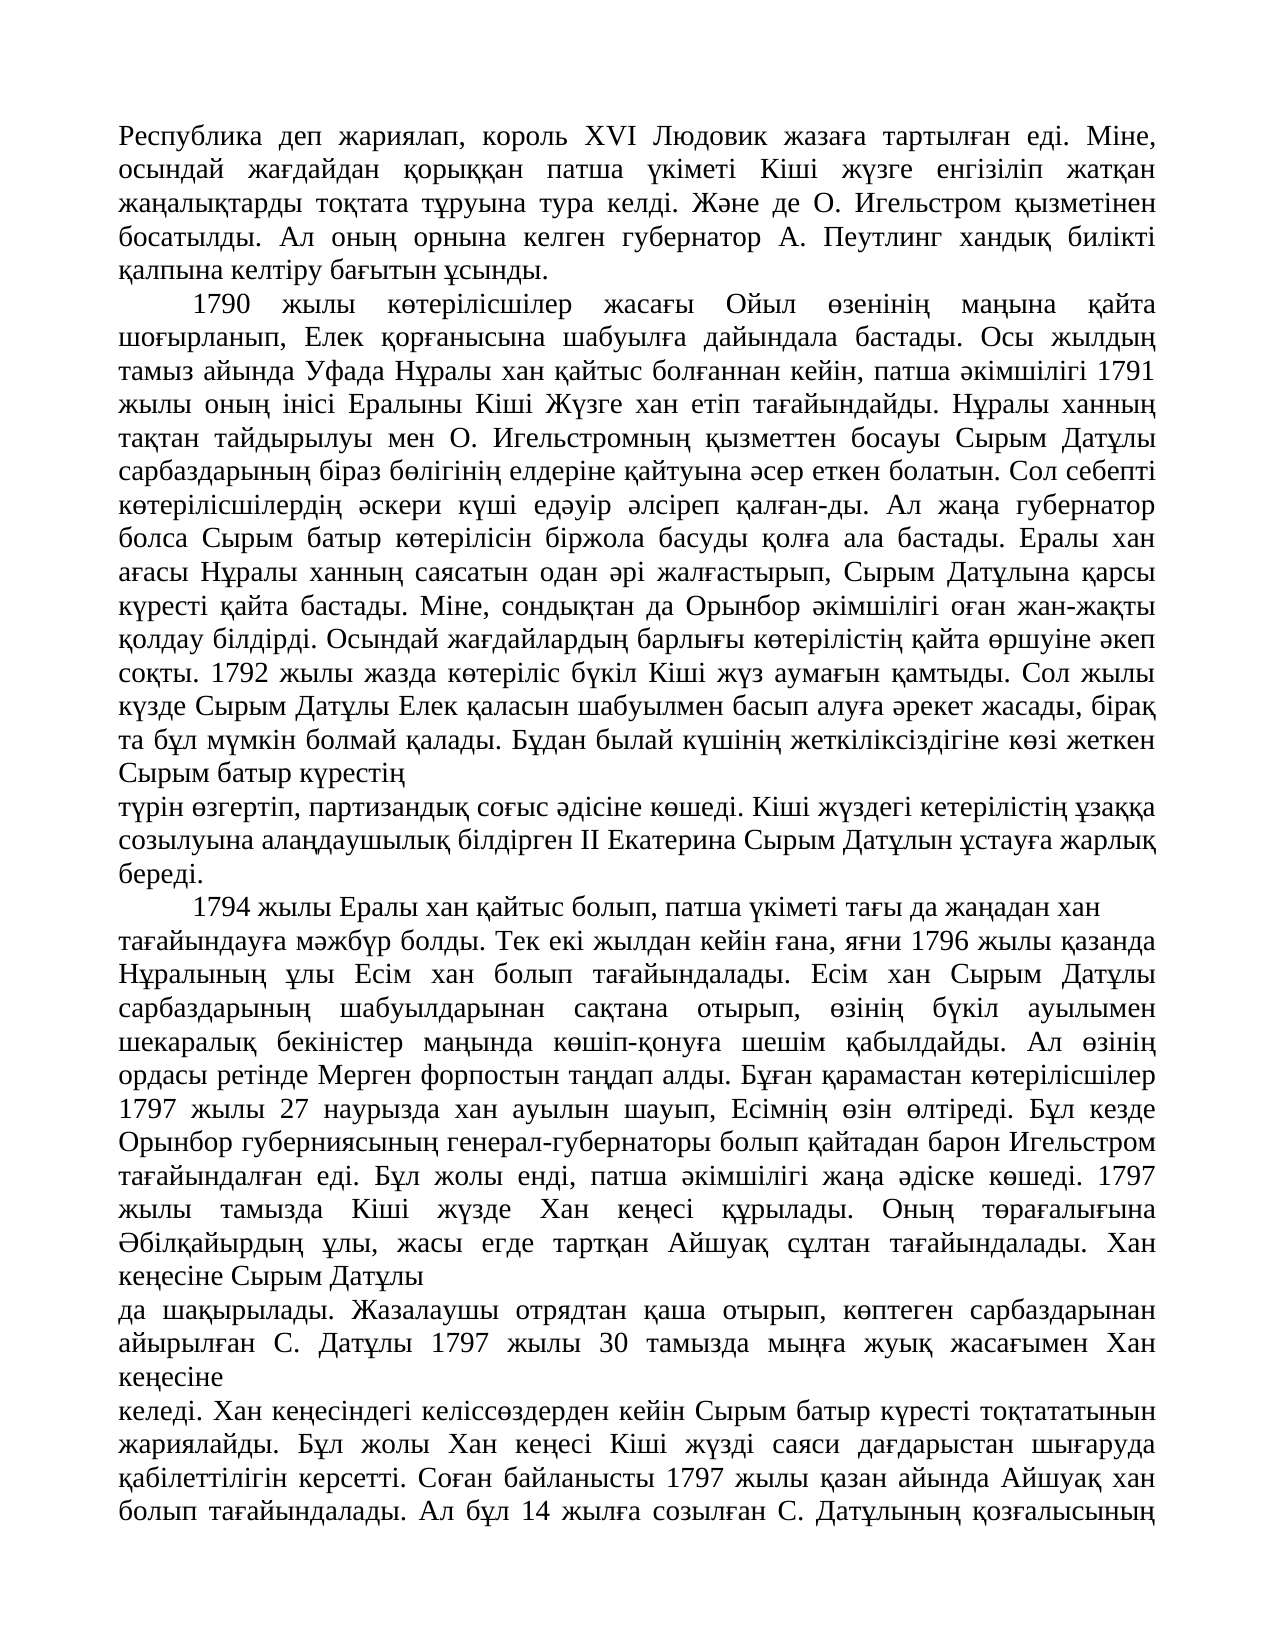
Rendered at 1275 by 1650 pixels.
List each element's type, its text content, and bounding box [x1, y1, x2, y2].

text 1790 жылы көтерілісшілер жасағы Ойыл өзенінің маңына қайта шоғырланып, Елек қорғанысына шабуылға дайындала бастады. Осы жылдың тамыз айында Уфада Нұралы хан қайтыс болғаннан кейін, патша әкімшілігі 1791 жылы оның інісі Ералыны Кіші Жүзге хан етіп тағайындайды. Нұралы ханның тақтан тайдырылуы мен О. Игельстромның қызметтен босауы Сырым Датұлы сарбаздарының біраз бөлігінің елдеріне қайтуына әсер еткен болатын. Сол себепті көтерілісшілердің әскери күші едәуір әлсіреп қалған-ды. Ал жаңа губернатор болса Сырым батыр көтерілісін біржола басуды қолға ала бастады. Ералы хан ағасы Нұралы ханның саясатын одан әрі жалғастырып, Сырым Датұлына қарсы күресті қайта бастады. Міне, сондықтан да Орынбор әкімшілігі оған жан-жақты қолдау білдірді. Осындай жағдайлардың барлығы көтерілістің қайта өршуіне әкеп соқты. 1792 жылы жазда көтеріліс бүкіл Кіші жүз аумағын қамтыды. Сол жылы күзде Сырым Датұлы Елек қаласын шабуылмен басып алуға әрекет жасады, бірақ та бұл мүмкін болмай қалады. Бұдан былай күшінің жеткіліксіздігіне көзі жеткен Сырым батыр күрестің [118, 286, 1157, 789]
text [118, 1393, 1157, 1527]
text тағайындауға мәжбүр болды. Тек екі жылдан кейін ғана, яғни 1796 жылы қазанда Нұралының ұлы Есім хан болып тағайындалады. Есім хан Сырым Датұлы сарбаздарының шабуылдарынан сақтана отырып, өзінің бүкіл ауылымен шекаралық бекіністер маңында көшіп-қонуға шешім қабылдайды. Ал өзінің ордасы ретінде Мерген форпостын таңдап алды. Бұған қарамастан көтерілісшілер 1797 жылы 27 наурызда хан ауылын шауып, Есімнің өзін өлтіреді. Бұл кезде Орынбор губерниясының генерал-губернаторы болып қайтадан барон Игельстром тағайындалған еді. Бұл жолы енді, патша әкімшілігі жаңа әдіске көшеді. 1797 жылы тамызда Кіші жүзде Хан кеңесі құрылады. Оның төрағалығына Әбілқайырдың ұлы, жасы егде тартқан Айшуақ сұлтан тағайындалады. Хан кеңесіне Сырым Датұлы [118, 923, 1157, 1292]
text түрін өзгертіп, партизандық соғыс әдісіне көшеді. Кіші жүздегі кетерілістің ұзаққа созылуына алаңдаушылық білдірген ІІ Екатерина Сырым Датұлын ұстауға жарлық береді. [118, 789, 1157, 889]
text да шақырылады. Жазалаушы отрядтан қаша отырып, көптеген сарбаздарынан айырылған С. Датұлы 1797 жылы 30 тамызда мыңға жуық жасағымен Хан кеңесіне [118, 1292, 1157, 1393]
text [118, 118, 1157, 286]
text 1794 жылы Ералы хан қайтыс болып, патша үкіметі тағы да жаңадан хан [118, 889, 1157, 923]
